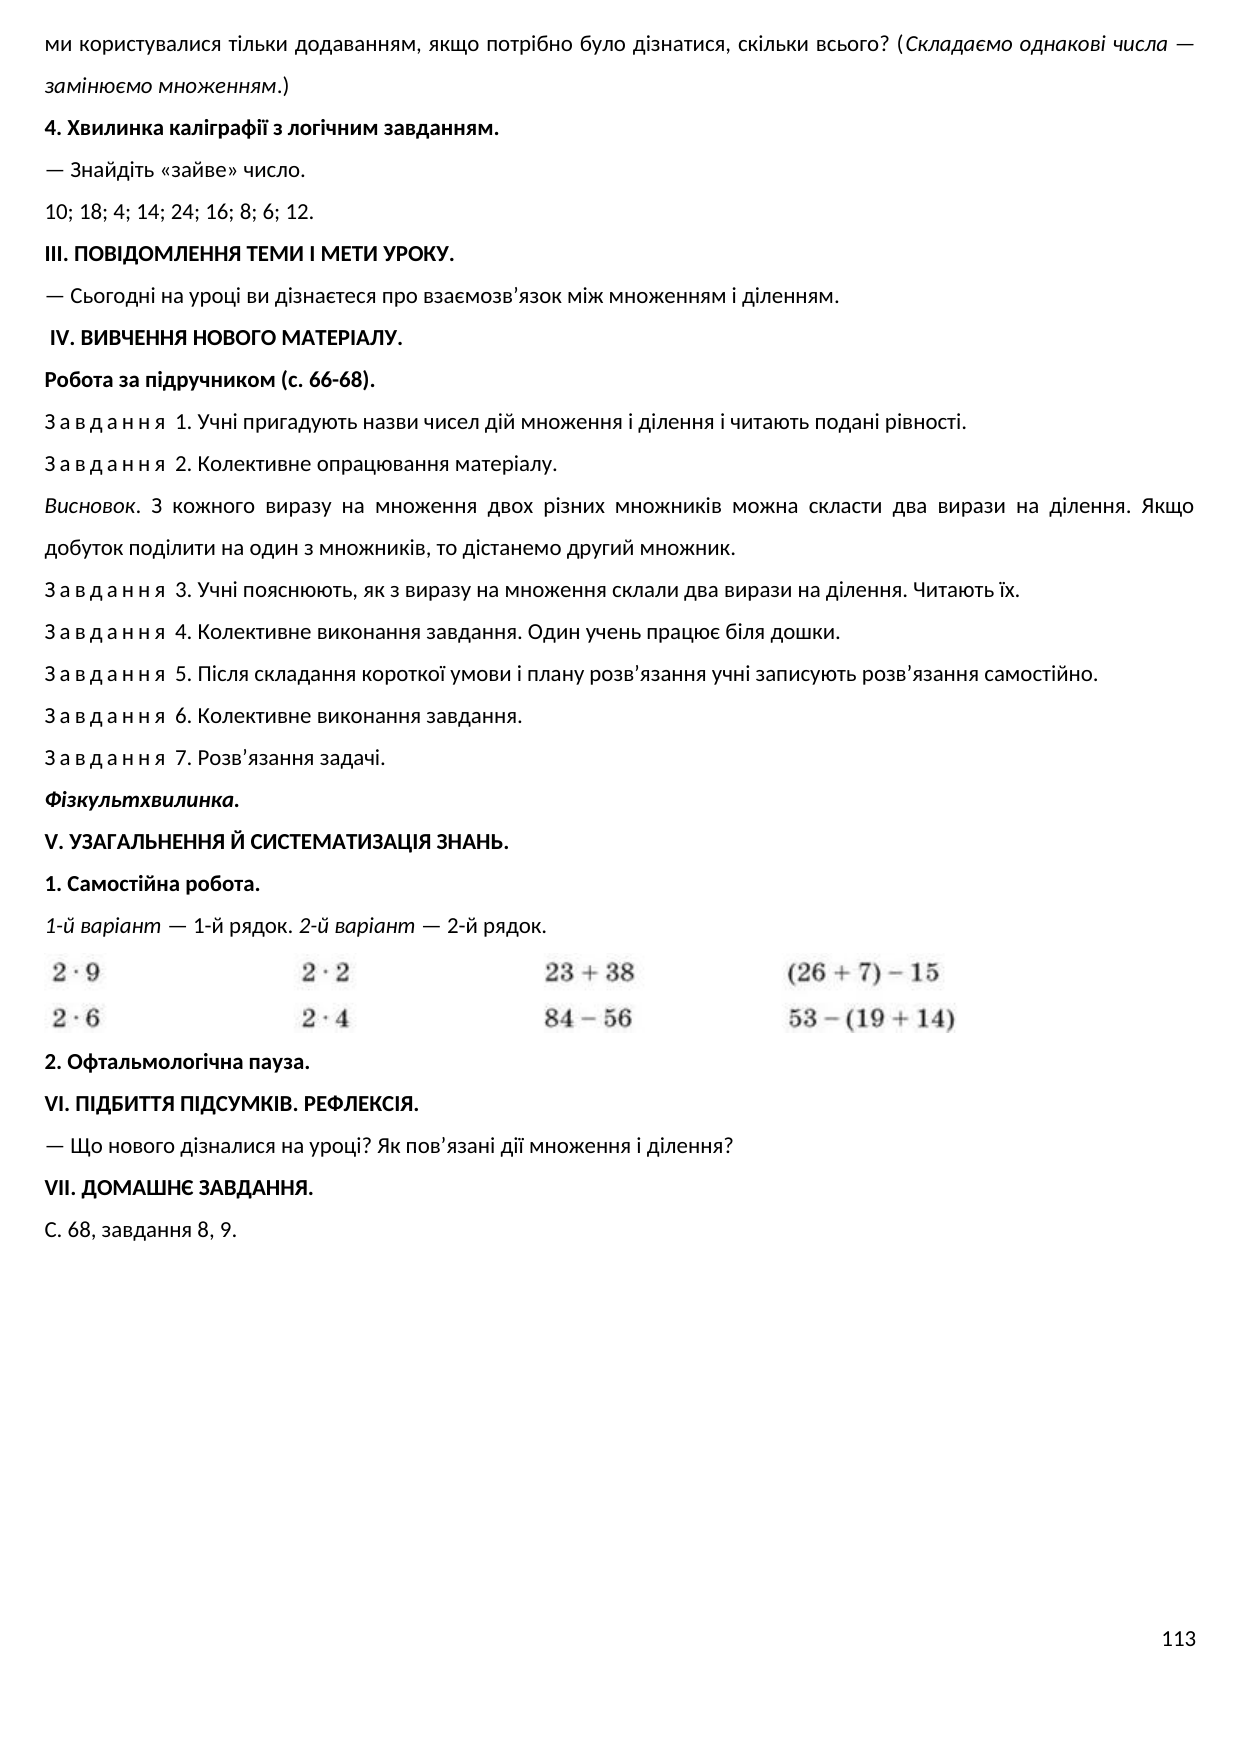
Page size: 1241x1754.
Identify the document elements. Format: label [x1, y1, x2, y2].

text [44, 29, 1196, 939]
picture [44, 953, 965, 1033]
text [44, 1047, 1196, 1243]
